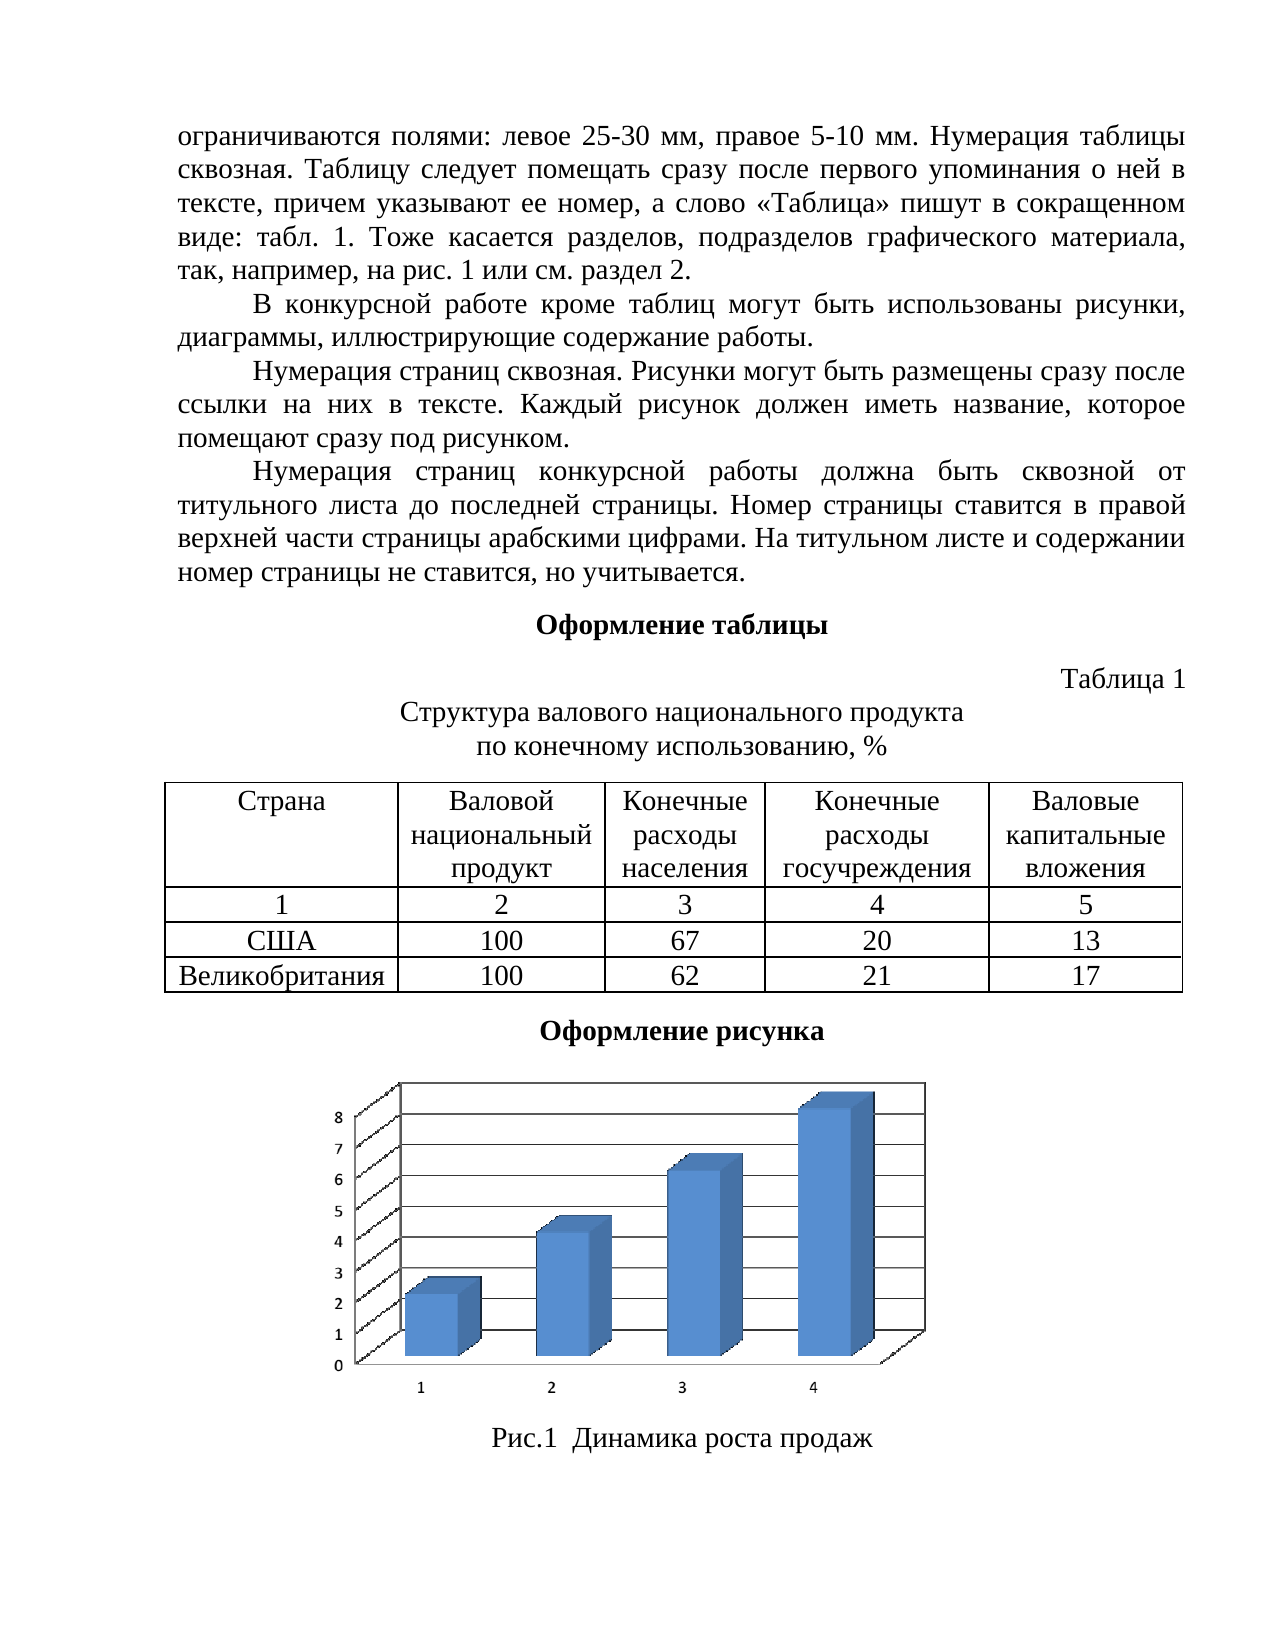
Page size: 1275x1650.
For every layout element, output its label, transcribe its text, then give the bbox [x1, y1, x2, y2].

table_cell 21 [766, 958, 988, 991]
table_cell 17 [990, 956, 1182, 991]
text Нумерация страниц сквозная. Рисунки могут быть размещены сразу после ссылки на них в тексте. Каждый рисунок должен иметь название, которое помещают сразу под рисунком. [177, 353, 1186, 453]
picture [177, 1080, 1038, 1401]
table_cell 3 [606, 888, 764, 921]
table_header Конечные расходы госучреждения [766, 783, 988, 886]
table_header Страна [166, 783, 397, 886]
table_cell 1 [166, 888, 397, 921]
text Нумерация страниц конкурсной работы должна быть сквозной от титульного листа до последней страницы. Номер страницы ставится в правой верхней части страницы арабскими цифрами. На титульном листе и содержании номер страницы не ставится, но учитывается. [177, 453, 1186, 588]
table_header Валовой национальный продукт [399, 783, 604, 886]
text по конечному использованию, % [177, 728, 1186, 761]
table_cell 4 [766, 888, 988, 921]
table_cell США [166, 923, 397, 956]
text Оформление таблицы [177, 607, 1186, 640]
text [177, 118, 1186, 286]
text В конкурсной работе кроме таблиц могут быть использованы рисунки, диаграммы, иллюстрирующие содержание работы. [177, 286, 1186, 353]
table_cell 20 [766, 923, 988, 956]
table_cell 100 [399, 958, 604, 991]
table_cell 13 [990, 921, 1182, 956]
text Таблица 1 [177, 661, 1186, 694]
text Рис.1 Динамика роста продаж [177, 1420, 1186, 1454]
table_cell 100 [399, 923, 604, 956]
table_cell 67 [606, 923, 764, 956]
text Структура валового национального продукта [177, 694, 1186, 728]
table_header Валовые капитальные вложения [990, 783, 1182, 886]
table_header Конечные расходы населения [606, 783, 764, 886]
table_cell 5 [990, 886, 1182, 921]
table_cell 2 [399, 888, 604, 921]
table_cell Великобритания [166, 958, 397, 991]
table_cell 62 [606, 958, 764, 991]
text Оформление рисунка [177, 1013, 1186, 1047]
